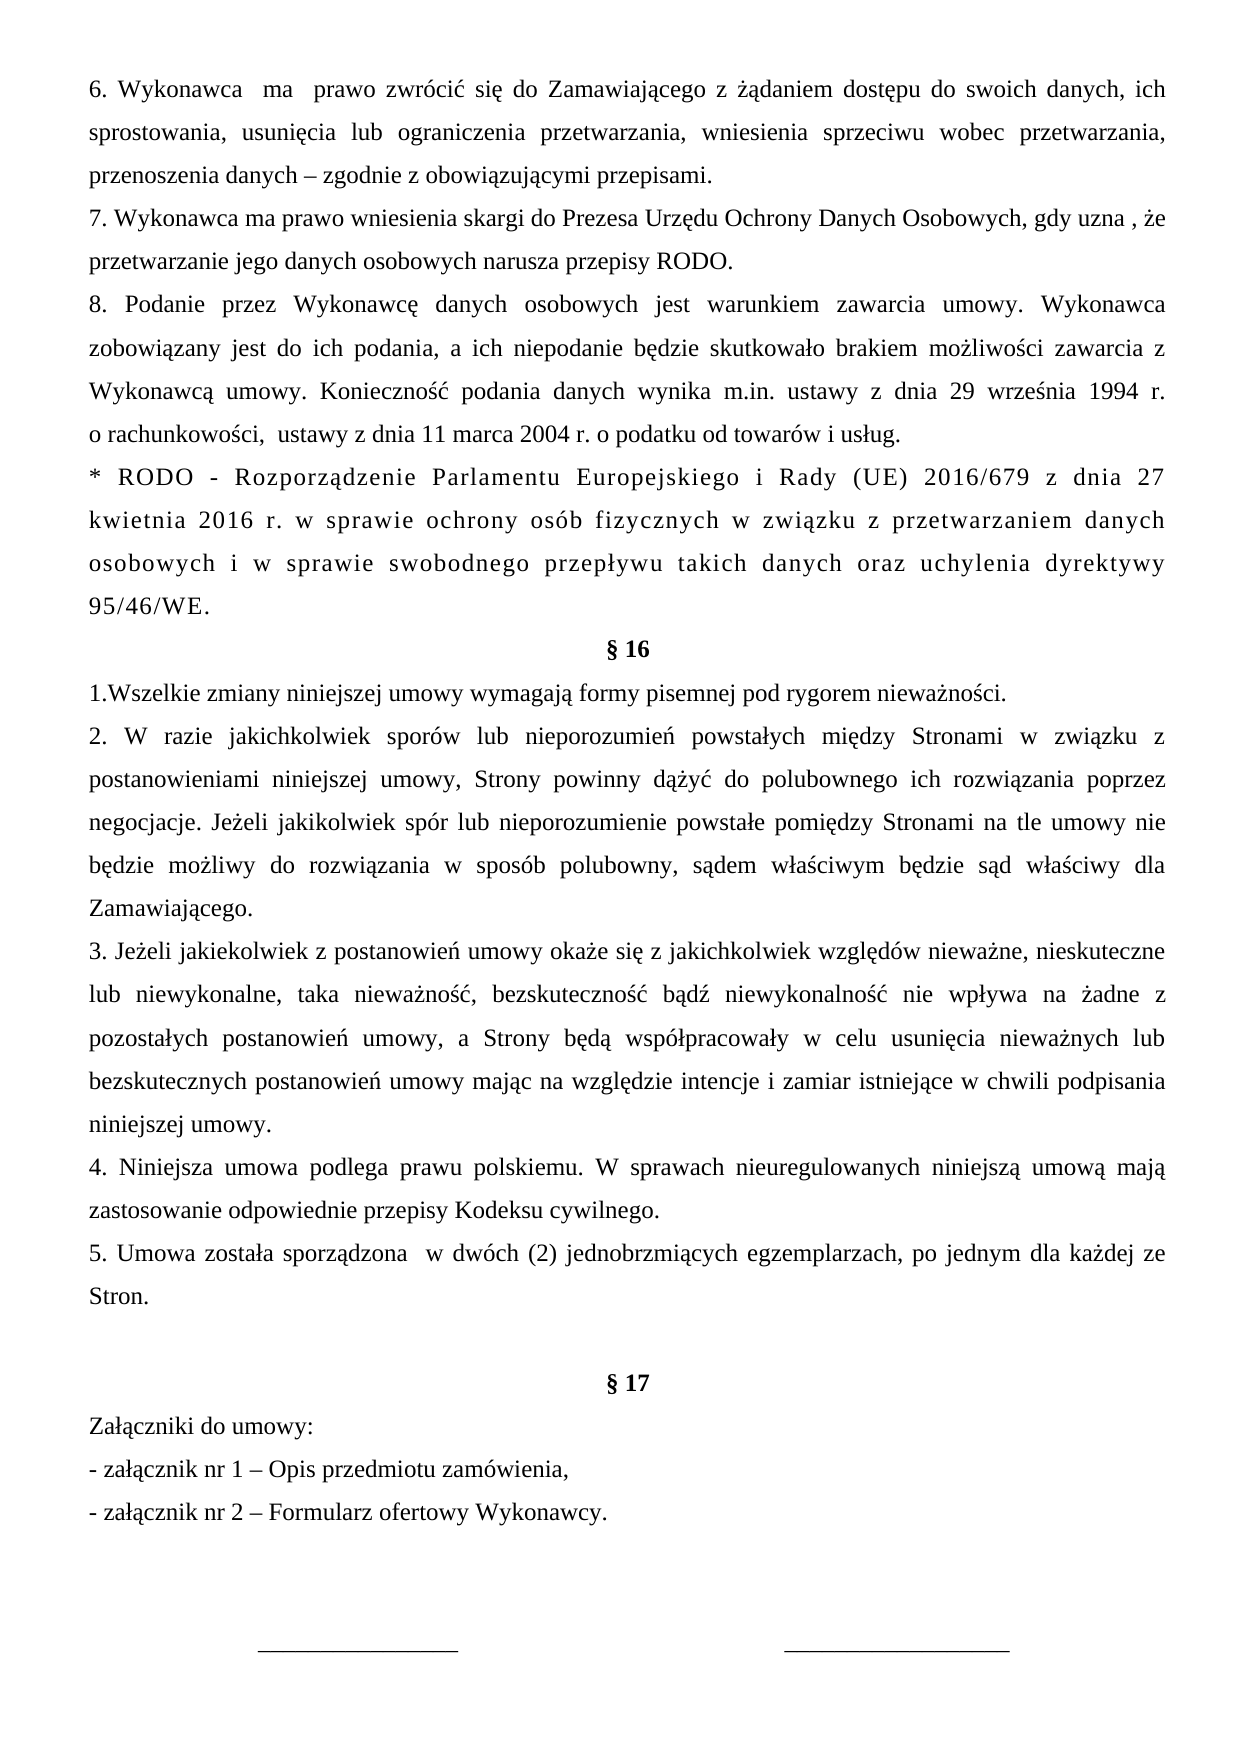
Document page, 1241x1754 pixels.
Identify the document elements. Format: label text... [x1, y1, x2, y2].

text § 16 [89, 634, 1167, 663]
text 8. Podanie przez Wykonawcę danych osobowych jest warunkiem zawarcia umowy. Wykonawca zobowiązany jest do ich podania, a ich niepodanie będzie skutkowało brakiem możliwości zawarcia z Wykonawcą umowy. Konieczność podania danych wynika m.in. ustawy z dnia 29 września 1994 r. o rachunkowości, ustawy z dnia 11 marca 2004 r. o podatku od towarów i usług. [89, 289, 1167, 448]
text - załącznik nr 1 – Opis przedmiotu zamówienia, [89, 1454, 1167, 1483]
text 2. W razie jakichkolwiek sporów lub nieporozumień powstałych między Stronami w związku z postanowieniami niniejszej umowy, Strony powinny dążyć do polubownego ich rozwiązania poprzez negocjacje. Jeżeli jakikolwiek spór lub nieporozumienie powstałe pomiędzy Stronami na tle umowy nie będzie możliwy do rozwiązania w sposób polubowny, sądem właściwym będzie sąd właściwy dla Zamawiającego. [89, 721, 1167, 922]
table_header ________________ [89, 1626, 627, 1668]
text 7. Wykonawca ma prawo wniesienia skargi do Prezesa Urzędu Ochrony Danych Osobowych, gdy uzna , że przetwarzanie jego danych osobowych narusza przepisy RODO. [89, 203, 1167, 275]
table_header __________________ [627, 1626, 1167, 1668]
text 4. Niniejsza umowa podlega prawu polskiemu. W sprawach nieuregulowanych niniejszą umową mają zastosowanie odpowiednie przepisy Kodeksu cywilnego. [89, 1152, 1167, 1224]
text * RODO - Rozporządzenie Parlamentu Europejskiego i Rady (UE) 2016/679 z dnia 27 kwietnia 2016 r. w sprawie ochrony osób fizycznych w związku z przetwarzaniem danych osobowych i w sprawie swobodnego przepływu takich danych oraz uchylenia dyrektywy 95/46/WE. [89, 462, 1167, 620]
text 1.Wszelkie zmiany niniejszej umowy wymagają formy pisemnej pod rygorem nieważności. [89, 678, 1167, 706]
text - załącznik nr 2 – Formularz ofertowy Wykonawcy. [89, 1497, 1167, 1526]
text 3. Jeżeli jakiekolwiek z postanowień umowy okaże się z jakichkolwiek względów nieważne, nieskuteczne lub niewykonalne, taka nieważność, bezskuteczność bądź niewykonalność nie wpływa na żadne z pozostałych postanowień umowy, a Strony będą współpracowały w celu usunięcia nieważnych lub bezskutecznych postanowień umowy mając na względzie intencje i zamiar istniejące w chwili podpisania niniejszej umowy. [89, 936, 1167, 1138]
text § 17 [89, 1368, 1167, 1396]
text Załączniki do umowy: [89, 1411, 1167, 1439]
text 6. Wykonawca ma prawo zwrócić się do Zamawiającego z żądaniem dostępu do swoich danych, ich sprostowania, usunięcia lub ograniczenia przetwarzania, wniesienia sprzeciwu wobec przetwarzania, przenoszenia danych – zgodnie z obowiązującymi przepisami. [89, 74, 1167, 189]
text 5. Umowa została sporządzona w dwóch (2) jednobrzmiących egzemplarzach, po jednym dla każdej ze Stron. [89, 1238, 1167, 1310]
